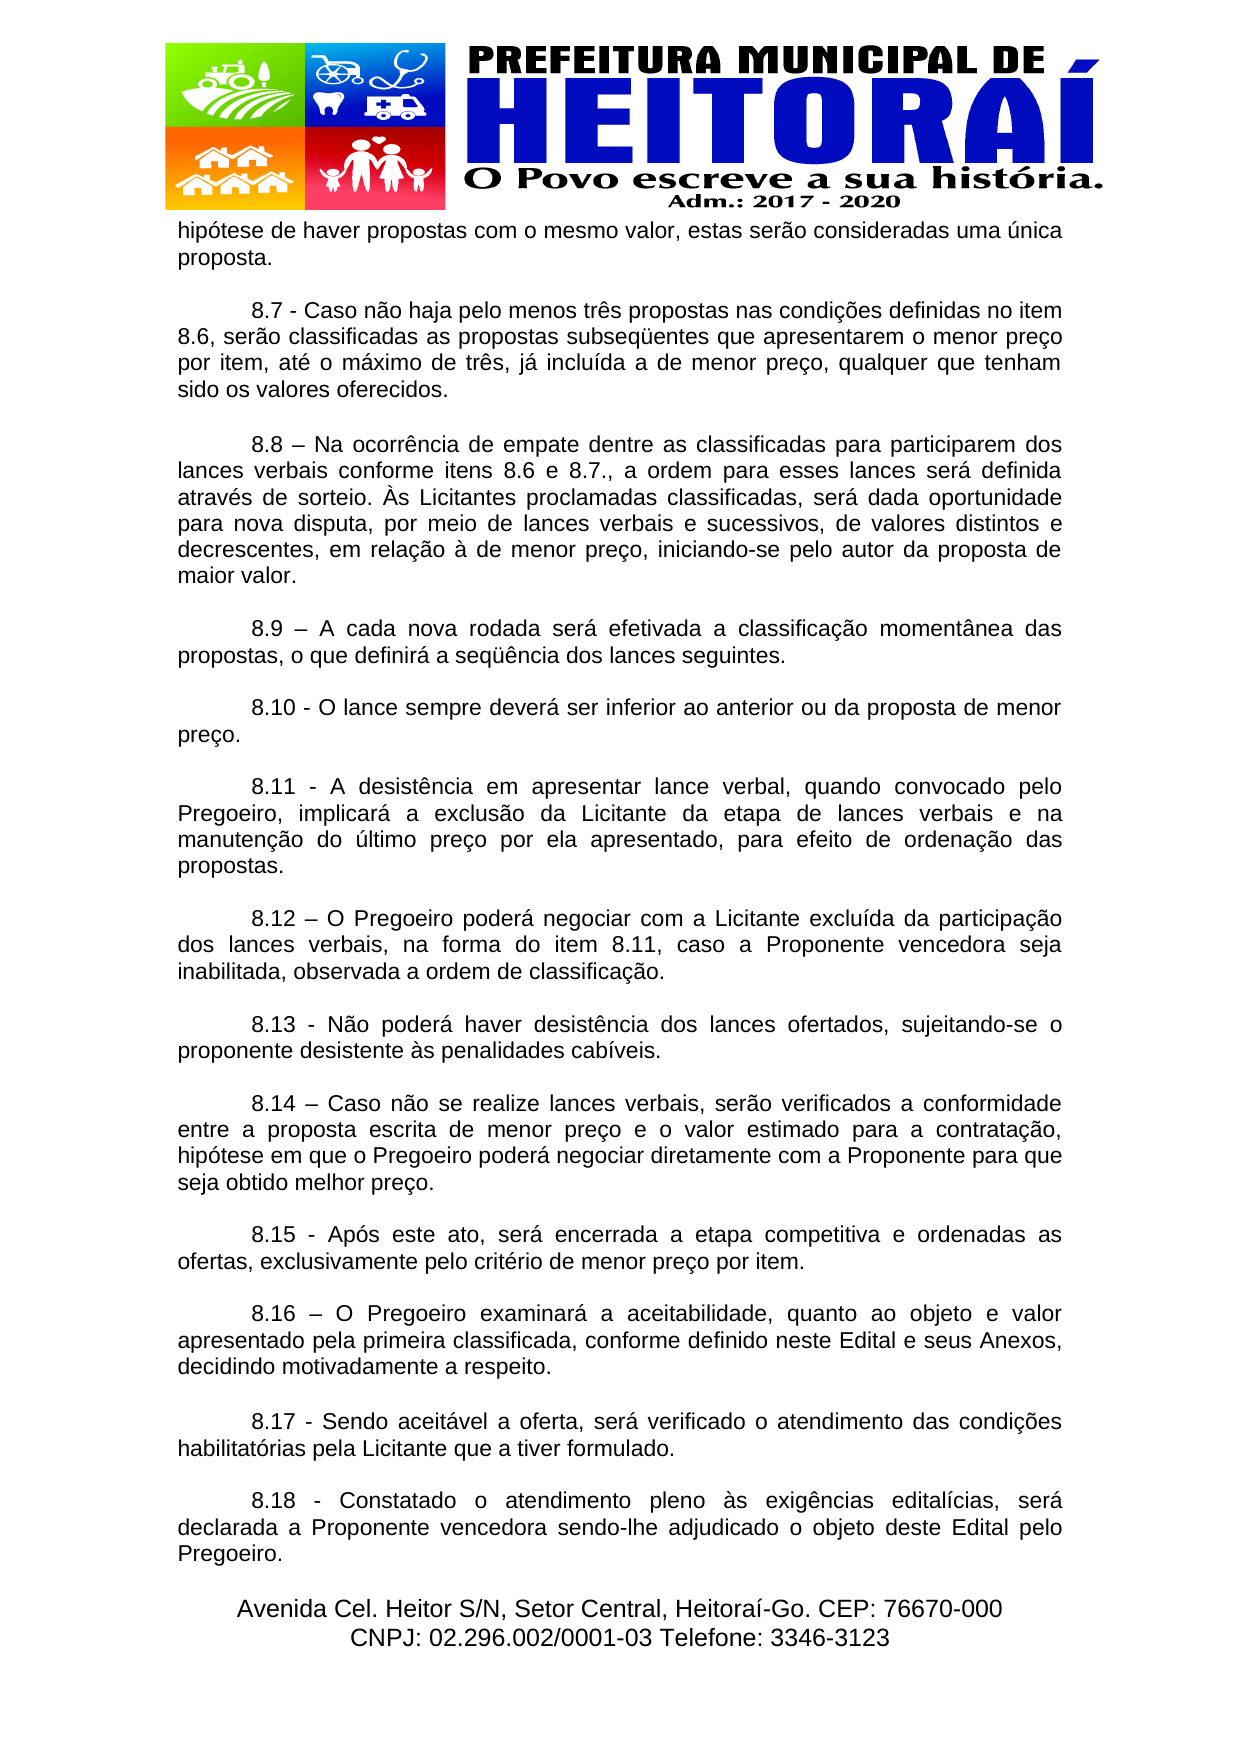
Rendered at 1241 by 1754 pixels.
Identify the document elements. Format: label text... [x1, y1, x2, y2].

text 8.16 – O Pregoeiro examinará a aceitabilidade, quanto ao objeto e valor apresentado pela primeira classificada, conforme definido neste Edital e seus Anexos, decidindo motivadamente a respeito. [177, 1300, 1063, 1379]
text 8.14 – Caso não se realize lances verbais, serão verificados a conformidade entre a proposta escrita de menor preço e o valor estimado para a contratação, hipótese em que o Pregoeiro poderá negociar diretamente com a Proponente para que seja obtido melhor preço. [177, 1089, 1063, 1195]
text 8.7 - Caso não haja pelo menos três propostas nas condições definidas no item 8.6, serão classificadas as propostas subseqüentes que apresentarem o menor preço por item, até o máximo de três, já incluída a de menor preço, qualquer que tenham sido os valores oferecidos. [177, 297, 1063, 402]
text 8.12 – O Pregoeiro poderá negociar com a Licitante excluída da participação dos lances verbais, na forma do item 8.11, caso a Proponente vencedora seja inabilitada, observada a ordem de classificação. [177, 905, 1063, 984]
text 8.10 - O lance sempre deverá ser inferior ao anterior ou da proposta de menor preço. [177, 694, 1063, 747]
text 8.11 - A desistência em apresentar lance verbal, quando convocado pelo Pregoeiro, implicará a exclusão da Licitante da etapa de lances verbais e na manutenção do último preço por ela apresentado, para efeito de ordenação das propostas. [177, 773, 1063, 879]
text 8.18 - Constatado o atendimento pleno às exigências editalícias, será declarada a Proponente vencedora sendo-lhe adjudicado o objeto deste Edital pelo Pregoeiro. [177, 1487, 1063, 1566]
text 8.15 - Após este ato, será encerrada a etapa competitiva e ordenadas as ofertas, exclusivamente pelo critério de menor preço por item. [177, 1221, 1063, 1274]
picture [165, 43, 1103, 210]
text 8.9 – A cada nova rodada será efetivada a classificação momentânea das propostas, o que definirá a seqüência dos lances seguintes. [177, 615, 1063, 668]
text 8.8 – Na ocorrência de empate dentre as classificadas para participarem dos lances verbais conforme itens 8.6 e 8.7., a ordem para esses lances será definida através de sorteio. Às Licitantes proclamadas classificadas, será dada oportunidade para nova disputa, por meio de lances verbais e sucessivos, de valores distintos e decrescentes, em relação à de menor preço, iniciando-se pelo autor da proposta de maior valor. [177, 431, 1063, 589]
text 8.13 - Não poderá haver desistência dos lances ofertados, sujeitando-se o proponente desistente às penalidades cabíveis. [177, 1011, 1063, 1063]
text 8.17 - Sendo aceitável a oferta, será verificado o atendimento das condições habilitatórias pela Licitante que a tiver formulado. [177, 1408, 1063, 1461]
